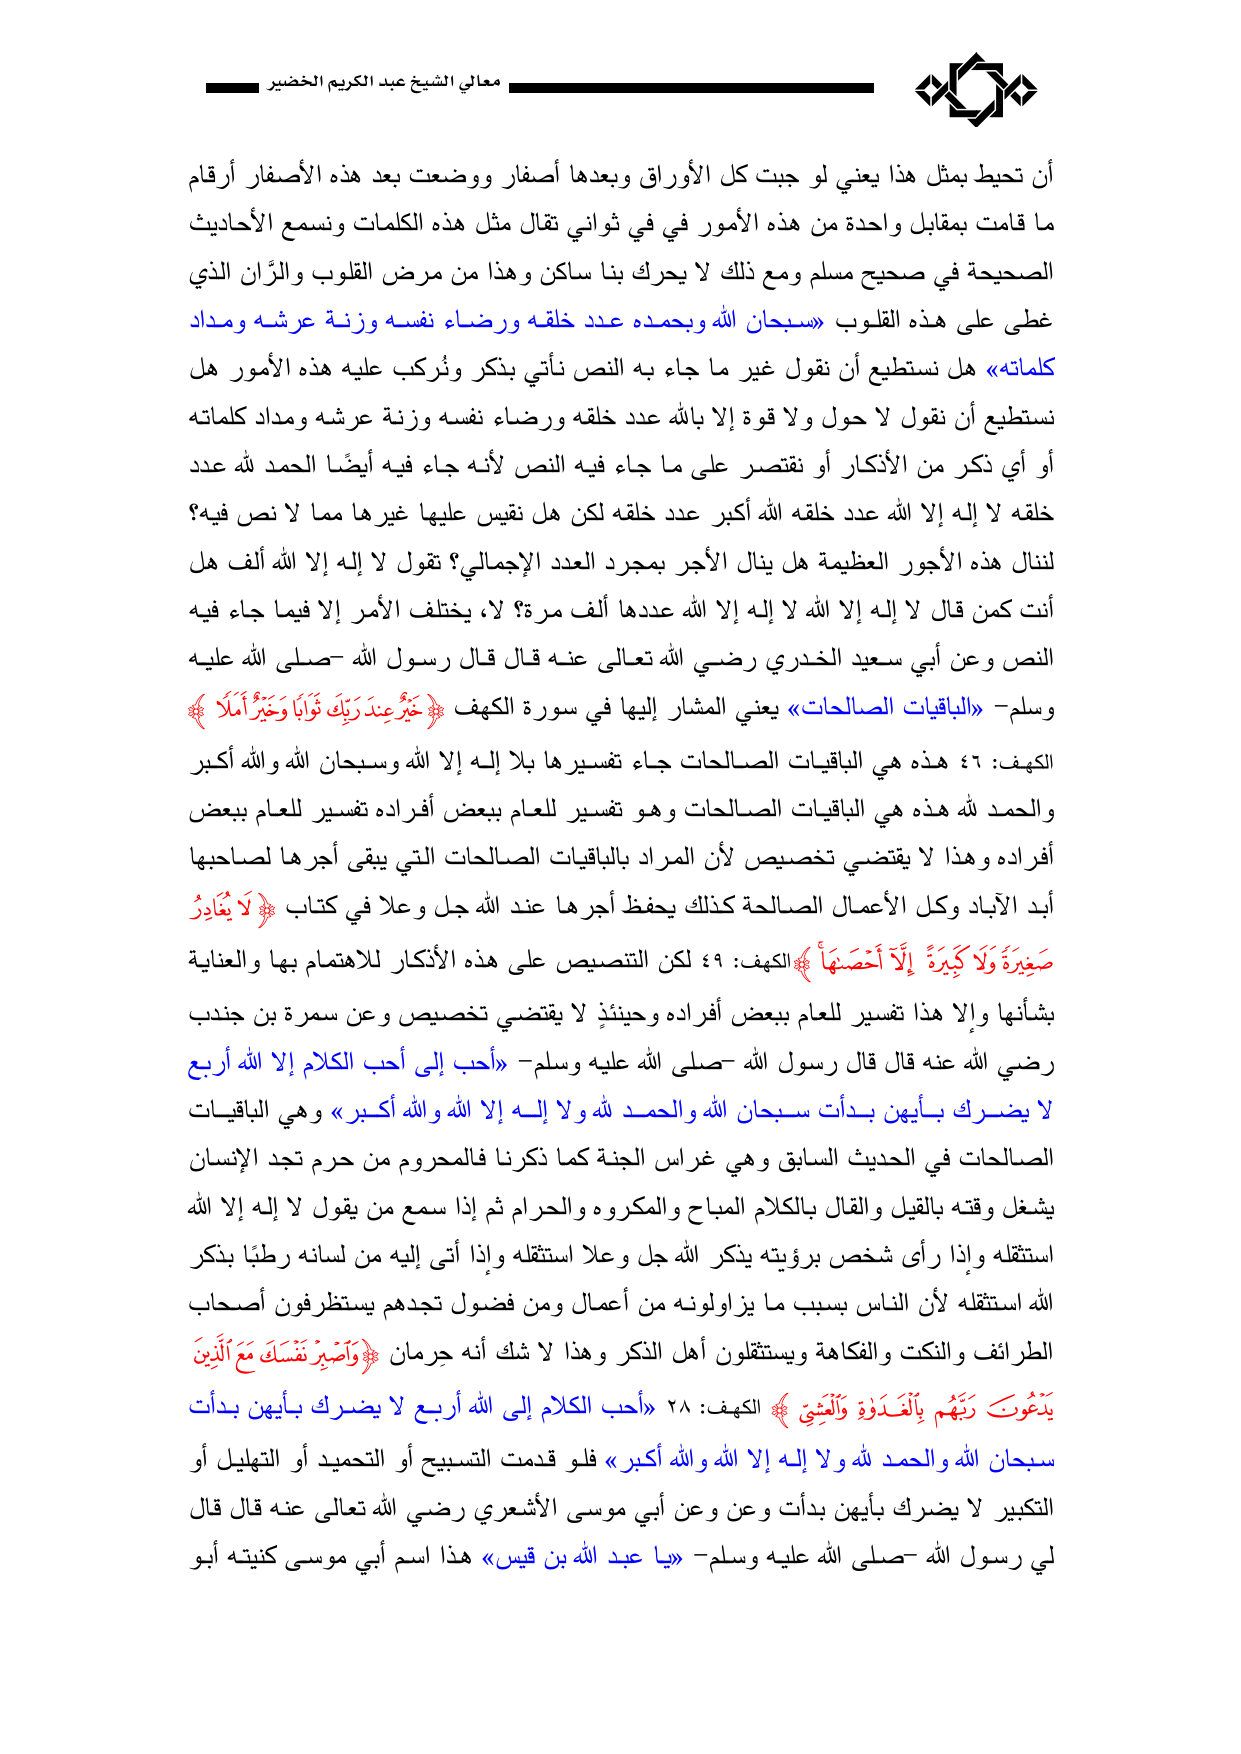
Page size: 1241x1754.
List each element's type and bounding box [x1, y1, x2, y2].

text [187, 150, 1053, 1579]
